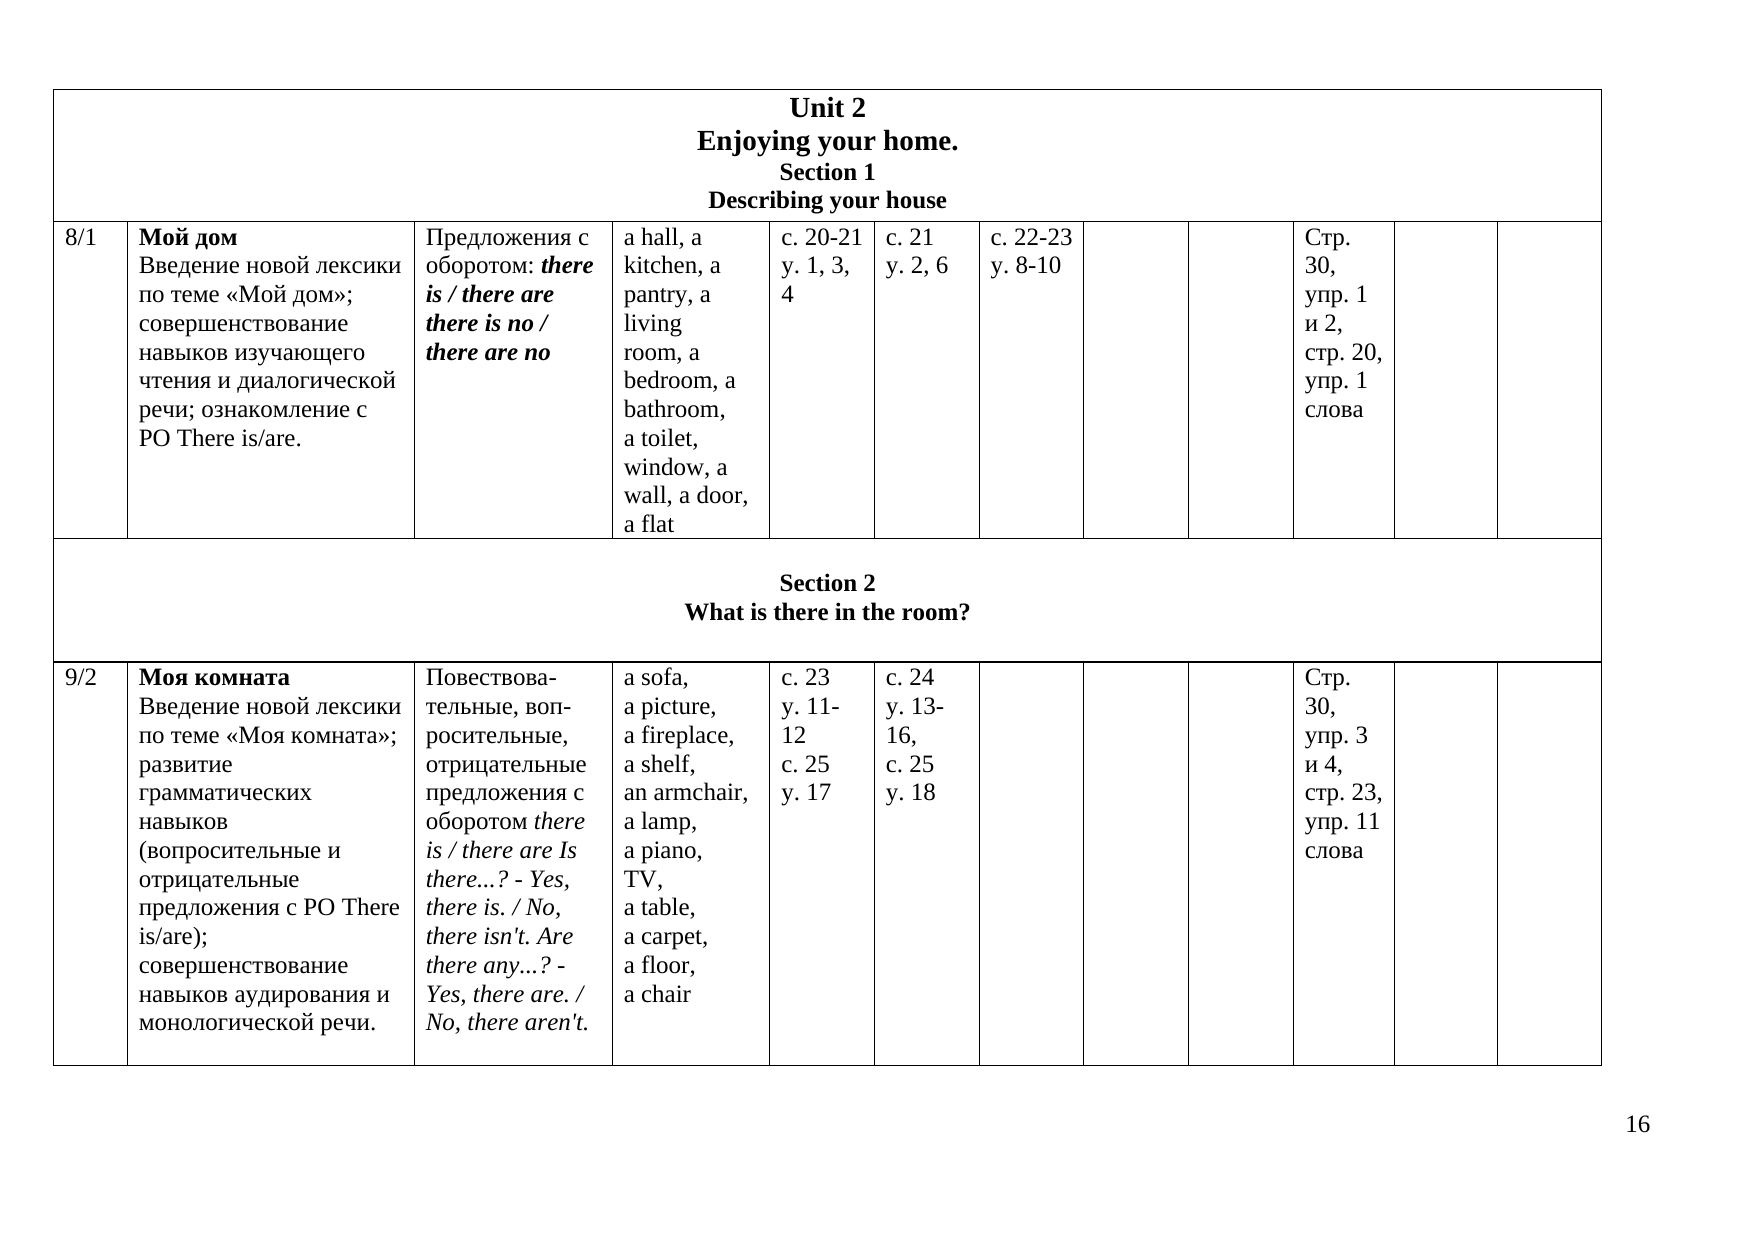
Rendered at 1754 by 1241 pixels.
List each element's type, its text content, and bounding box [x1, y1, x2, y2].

table_cell 9/2 [54, 663, 127, 1065]
table_cell Unit 2 Enjoying your home. Section 1 Describing your house [54, 90, 1601, 221]
table_cell с. 21 у. 2, 6 [875, 222, 979, 538]
table_cell Стр. 30, упр. 1 и 2, стр. 20, упр. 1 слова [1294, 222, 1394, 538]
table_cell Мой дом Введение новой лексики по теме «Мой дом»; совершенствование навыков изучающего чтения и диалогической речи; ознакомление с РО There is/are. [128, 222, 414, 538]
table_cell с. 24 у. 13-16, с. 25 у. 18 [875, 663, 979, 1065]
table_cell [1084, 663, 1188, 1065]
table_cell с. 22-23 у. 8-10 [980, 222, 1083, 538]
table_cell 8/1 [54, 222, 127, 538]
table_cell [980, 663, 1083, 1065]
table_cell a sofa, a picture, a fireplace, a shelf, an armchair, a lamp, a piano, TV, a table, a carpet, a floor, a chair [613, 663, 769, 1065]
table_cell с. 20-21 у. 1, 3, 4 [770, 222, 874, 538]
table_cell Стр. 30, упр. 3 и 4, стр. 23, упр. 11 слова [1294, 663, 1394, 1065]
table_cell Предложения с оборотом: there is / there are there is no / there are no [415, 222, 612, 538]
table_cell Section 2 What is there in the room? [54, 539, 1601, 661]
table_cell Моя комната Введение новой лексики по теме «Моя комната»; развитие грамматических навыков (вопросительные и отрицательные предложения с РО There is/are); совершенствование навыков аудирования и монологической речи. [128, 663, 414, 1065]
table_cell [1498, 663, 1601, 1065]
table_cell [1189, 663, 1293, 1065]
table_cell [1189, 222, 1293, 538]
table_cell [1395, 222, 1497, 538]
table_cell c. 23 у. 11-12 с. 25 у. 17 [770, 663, 874, 1065]
table_cell [1395, 663, 1497, 1065]
table_cell [1084, 222, 1188, 538]
table_cell Повествовательные, вопросительные, отрицательные предложения с оборотом there is / there are Is there...? - Yes, there is. / No, there isn't. Are there any...? -Yes, there are. / No, there aren't. [415, 663, 612, 1065]
table_cell [1498, 222, 1601, 538]
